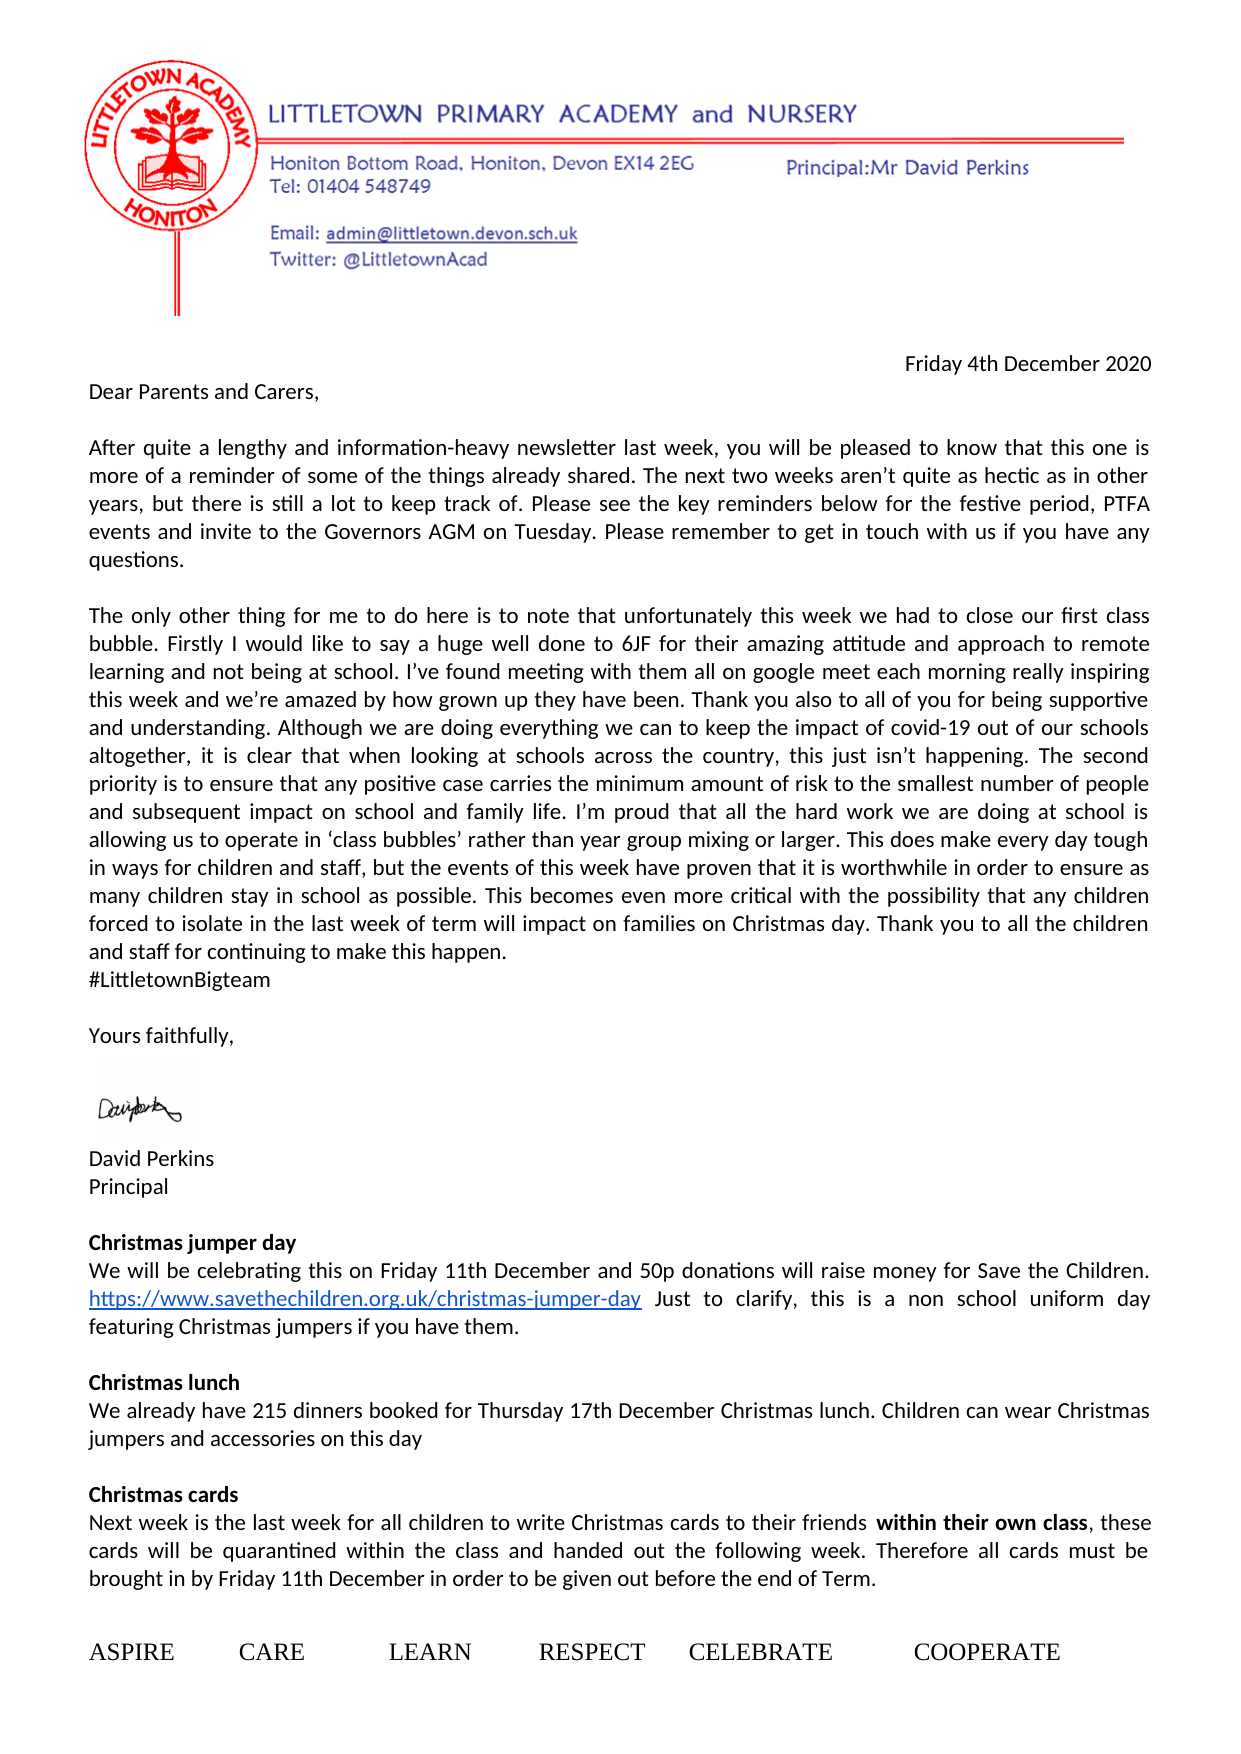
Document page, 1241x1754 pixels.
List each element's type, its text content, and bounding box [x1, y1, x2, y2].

text Yours faithfully, [88, 1021, 1152, 1049]
text Friday 4th December 2020 [88, 349, 1152, 377]
text We will be celebrating this on Friday 11th December and 50p donations will raise money for Save the Children. https://www.savethechildren.org.uk/christmas-jumper-day Just to clarify, this is a non school uniform day featuring Christmas jumpers if you have them. [88, 1256, 1152, 1340]
text Dear Parents and Carers, [88, 377, 1152, 405]
text Next week is the last week for all children to write Christmas cards to their friends within their own class, these cards will be quarantined within the class and handed out the following week. Therefore all cards must be brought in by Friday 11th December in order to be given out before the end of Term. [88, 1508, 1152, 1592]
text Christmas cards [88, 1480, 1152, 1508]
text Christmas lunch [88, 1368, 1152, 1396]
text We already have 215 dinners booked for Thursday 17th December Christmas lunch. Children can wear Christmas jumpers and accessories on this day [88, 1396, 1152, 1452]
text Christmas jumper day [88, 1228, 1152, 1256]
picture [91, 1052, 199, 1145]
text David Perkins [88, 1049, 1152, 1172]
text Principal [88, 1172, 1152, 1200]
text #LittletownBigteam [88, 965, 1152, 993]
picture [69, 58, 1134, 321]
text After quite a lengthy and information-heavy newsletter last week, you will be pleased to know that this one is more of a reminder of some of the things already shared. The next two weeks aren’t quite as hectic as in other years, but there is still a lot to keep track of. Please see the key reminders below for the festive period, PTFA events and invite to the Governors AGM on Tuesday. Please remember to get in touch with us if you have any questions. [88, 433, 1152, 573]
text The only other thing for me to do here is to note that unfortunately this week we had to close our first class bubble. Firstly I would like to say a huge well done to 6JF for their amazing attitude and approach to remote learning and not being at school. I’ve found meeting with them all on google meet each morning really inspiring this week and we’re amazed by how grown up they have been. Thank you also to all of you for being supportive and understanding. Although we are doing everything we can to keep the impact of covid-19 out of our schools altogether, it is clear that when looking at schools across the country, this just isn’t happening. The second priority is to ensure that any positive case carries the minimum amount of risk to the smallest number of people and subsequent impact on school and family life. I’m proud that all the hard work we are doing at school is allowing us to operate in ‘class bubbles’ rather than year group mixing or larger. This does make every day tough in ways for children and staff, but the events of this week have proven that it is worthwhile in order to ensure as many children stay in school as possible. This becomes even more critical with the possibility that any children forced to isolate in the last week of term will impact on families on Christmas day. Thank you to all the children and staff for continuing to make this happen. [88, 601, 1152, 965]
